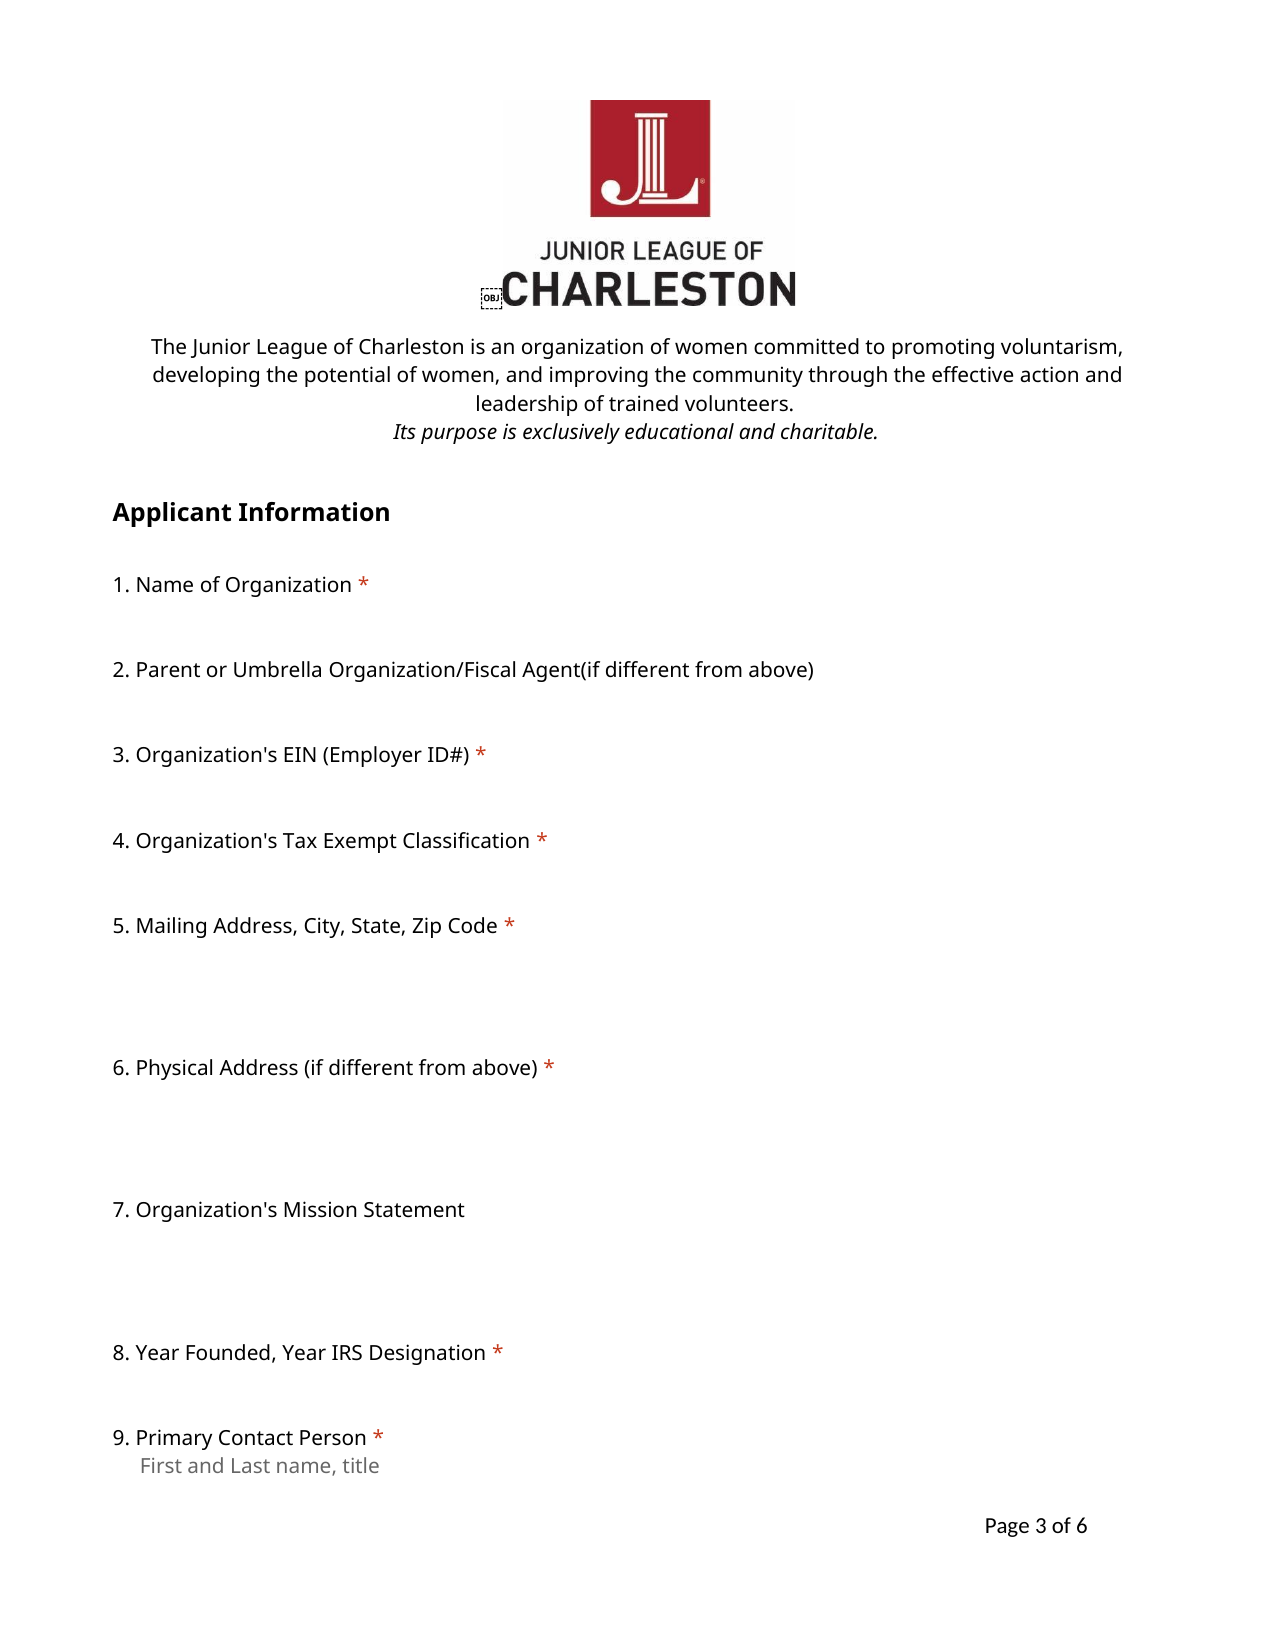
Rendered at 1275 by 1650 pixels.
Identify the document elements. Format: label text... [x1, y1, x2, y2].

text 1. Name of Organization * [112, 570, 1162, 598]
text Applicant Information [112, 494, 1162, 529]
text 9. Primary Contact Person * [112, 1423, 1162, 1451]
text 8. Year Founded, Year IRS Designation * [112, 1338, 1162, 1366]
text 4. Organization's Tax Exempt Classification * [112, 826, 1162, 854]
text The Junior League of Charleston is an organization of women committed to promoting voluntarism, developing the potential of women, and improving the community through the effective action and leadership of trained volunteers. Its purpose is exclusively educational and charitable. [112, 332, 1162, 446]
text 6. Physical Address (if different from above) * [112, 1053, 1162, 1082]
text First and Last name, title [112, 1451, 1162, 1480]
text 7. Organization's Mission Statement [112, 1195, 1162, 1224]
picture [502, 100, 796, 306]
text 5. Mailing Address, City, State, Zip Code * [112, 911, 1162, 939]
text 2. Parent or Umbrella Organization/Fiscal Agent(if different from above) [112, 655, 1162, 683]
text 3. Organization's EIN (Employer ID#) * [112, 740, 1162, 769]
